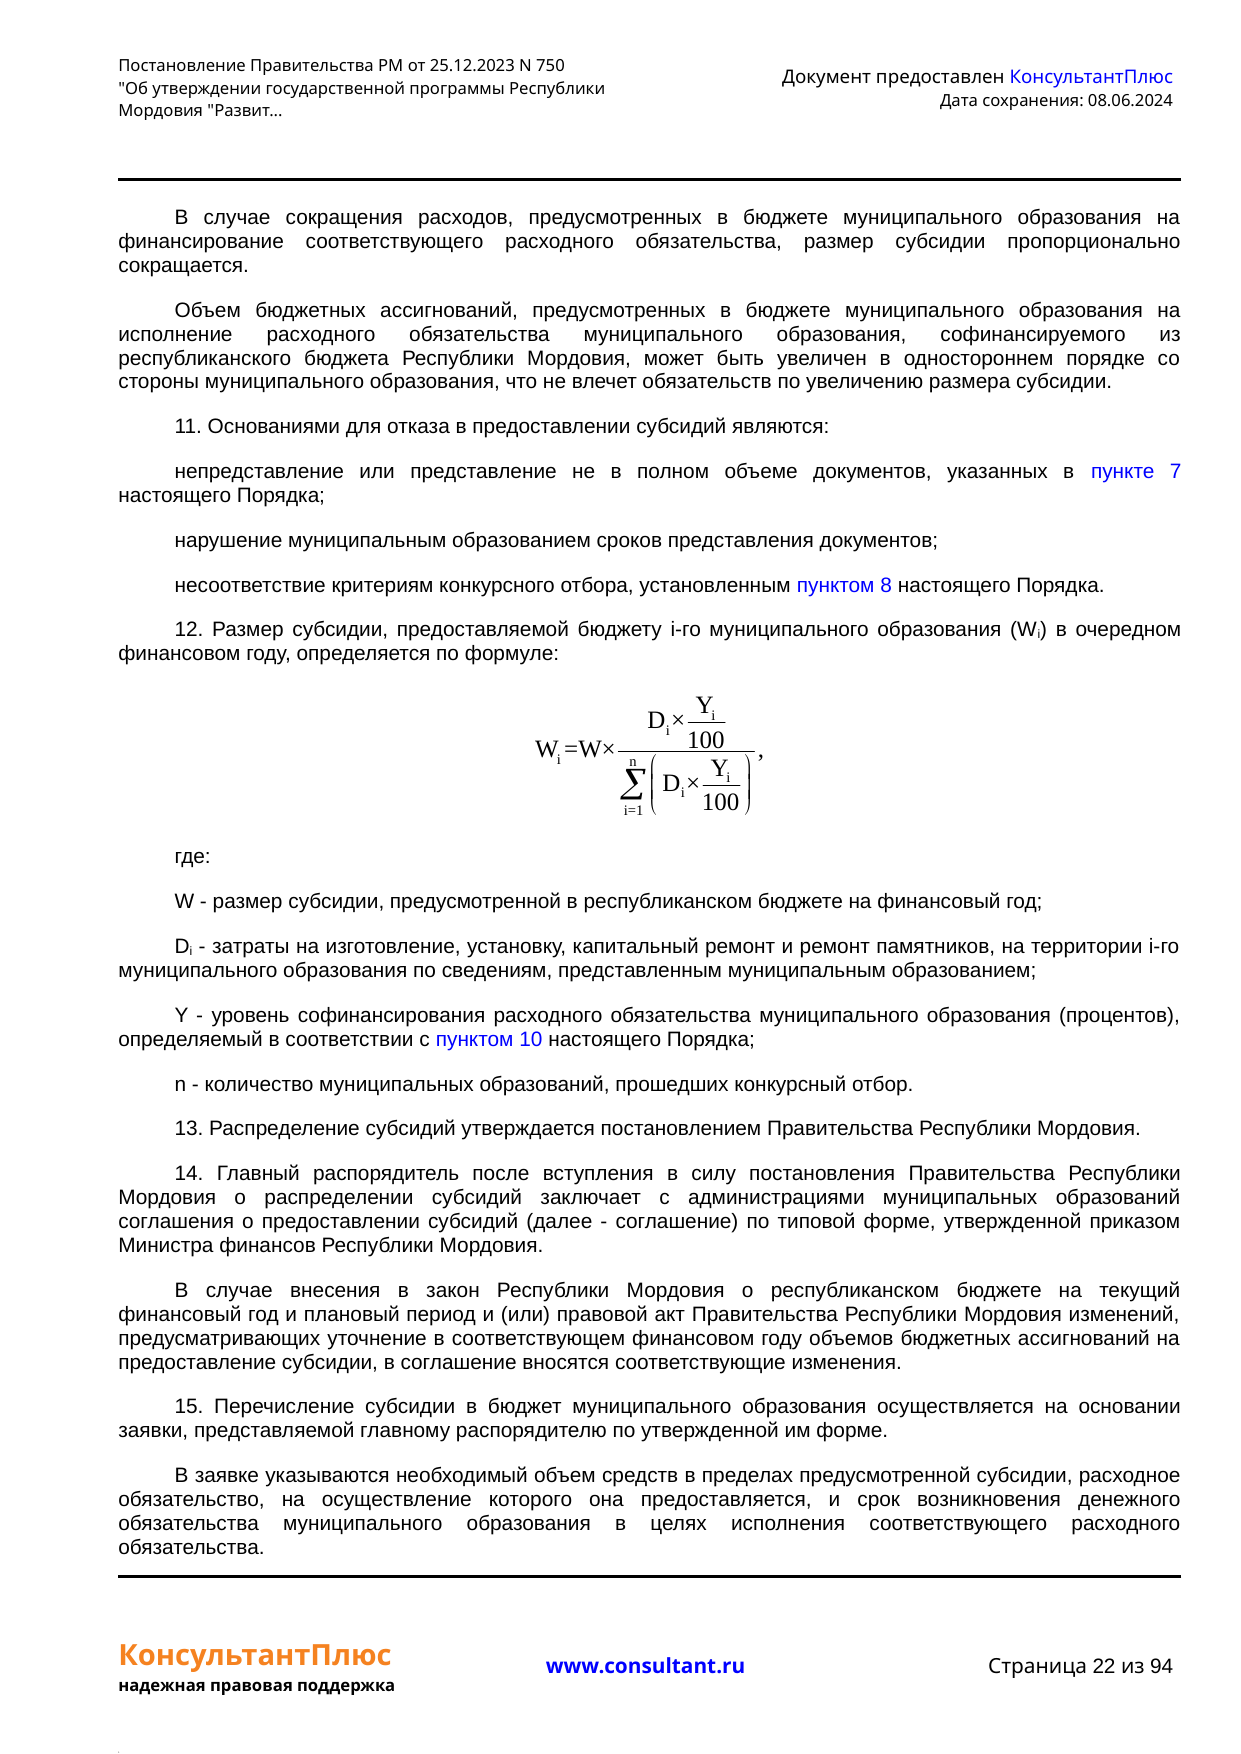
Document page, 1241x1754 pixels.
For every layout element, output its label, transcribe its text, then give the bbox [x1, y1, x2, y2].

text 13. Распределение субсидий утверждается постановлением Правительства Республики Мордовия. [118, 1116, 1181, 1140]
text непредставление или представление не в полном объеме документов, указанных в пункте 7 настоящего Порядка; [118, 459, 1181, 507]
text n - количество муниципальных образований, прошедших конкурсный отбор. [118, 1071, 1181, 1095]
text 14. Главный распорядитель после вступления в силу постановления Правительства Республики Мордовия о распределении субсидий заключает с администрациями муниципальных образований соглашения о предоставлении субсидий (далее - соглашение) по типовой форме, утвержденной приказом Министра финансов Республики Мордовия. [118, 1161, 1181, 1257]
text 11. Основаниями для отказа в предоставлении субсидий являются: [118, 414, 1181, 438]
text Объем бюджетных ассигнований, предусмотренных в бюджете муниципального образования на исполнение расходного обязательства муниципального образования, софинансируемого из республиканского бюджета Республики Мордовия, может быть увеличен в одностороннем порядке со стороны муниципального образования, что не влечет обязательств по увеличению размера субсидии. [118, 297, 1181, 393]
text несоответствие критериям конкурсного отбора, установленным пунктом 8 настоящего Порядка. [118, 572, 1181, 596]
text нарушение муниципальным образованием сроков представления документов; [118, 528, 1181, 552]
text Y - уровень софинансирования расходного обязательства муниципального образования (процентов), определяемый в соответствии с пунктом 10 настоящего Порядка; [118, 1003, 1181, 1051]
text В случае сокращения расходов, предусмотренных в бюджете муниципального образования на финансирование соответствующего расходного обязательства, размер субсидии пропорционально сокращается. [118, 205, 1181, 277]
text где: [118, 844, 1181, 868]
text W - размер субсидии, предусмотренной в республиканском бюджете на финансовый год; [118, 889, 1181, 913]
text Di - затраты на изготовление, установку, капитальный ремонт и ремонт памятников, на территории i-го муниципального образования по сведениям, представленным муниципальным образованием; [118, 934, 1181, 982]
text 12. Размер субсидии, предоставляемой бюджету i-го муниципального образования (Wi) в очередном финансовом году, определяется по формуле: [118, 617, 1181, 665]
text 15. Перечисление субсидии в бюджет муниципального образования осуществляется на основании заявки, представляемой главному распорядителю по утвержденной им форме. [118, 1394, 1181, 1442]
text В случае внесения в закон Республики Мордовия о республиканском бюджете на текущий финансовый год и плановый период и (или) правовой акт Правительства Республики Мордовия изменений, предусматривающих уточнение в соответствующем финансовом году объемов бюджетных ассигнований на предоставление субсидии, в соглашение вносятся соответствующие изменения. [118, 1278, 1181, 1373]
text В заявке указываются необходимый объем средств в пределах предусмотренной субсидии, расходное обязательство, на осуществление которого она предоставляется, и срок возникновения денежного обязательства муниципального образования в целях исполнения соответствующего расходного обязательства. [118, 1463, 1181, 1559]
